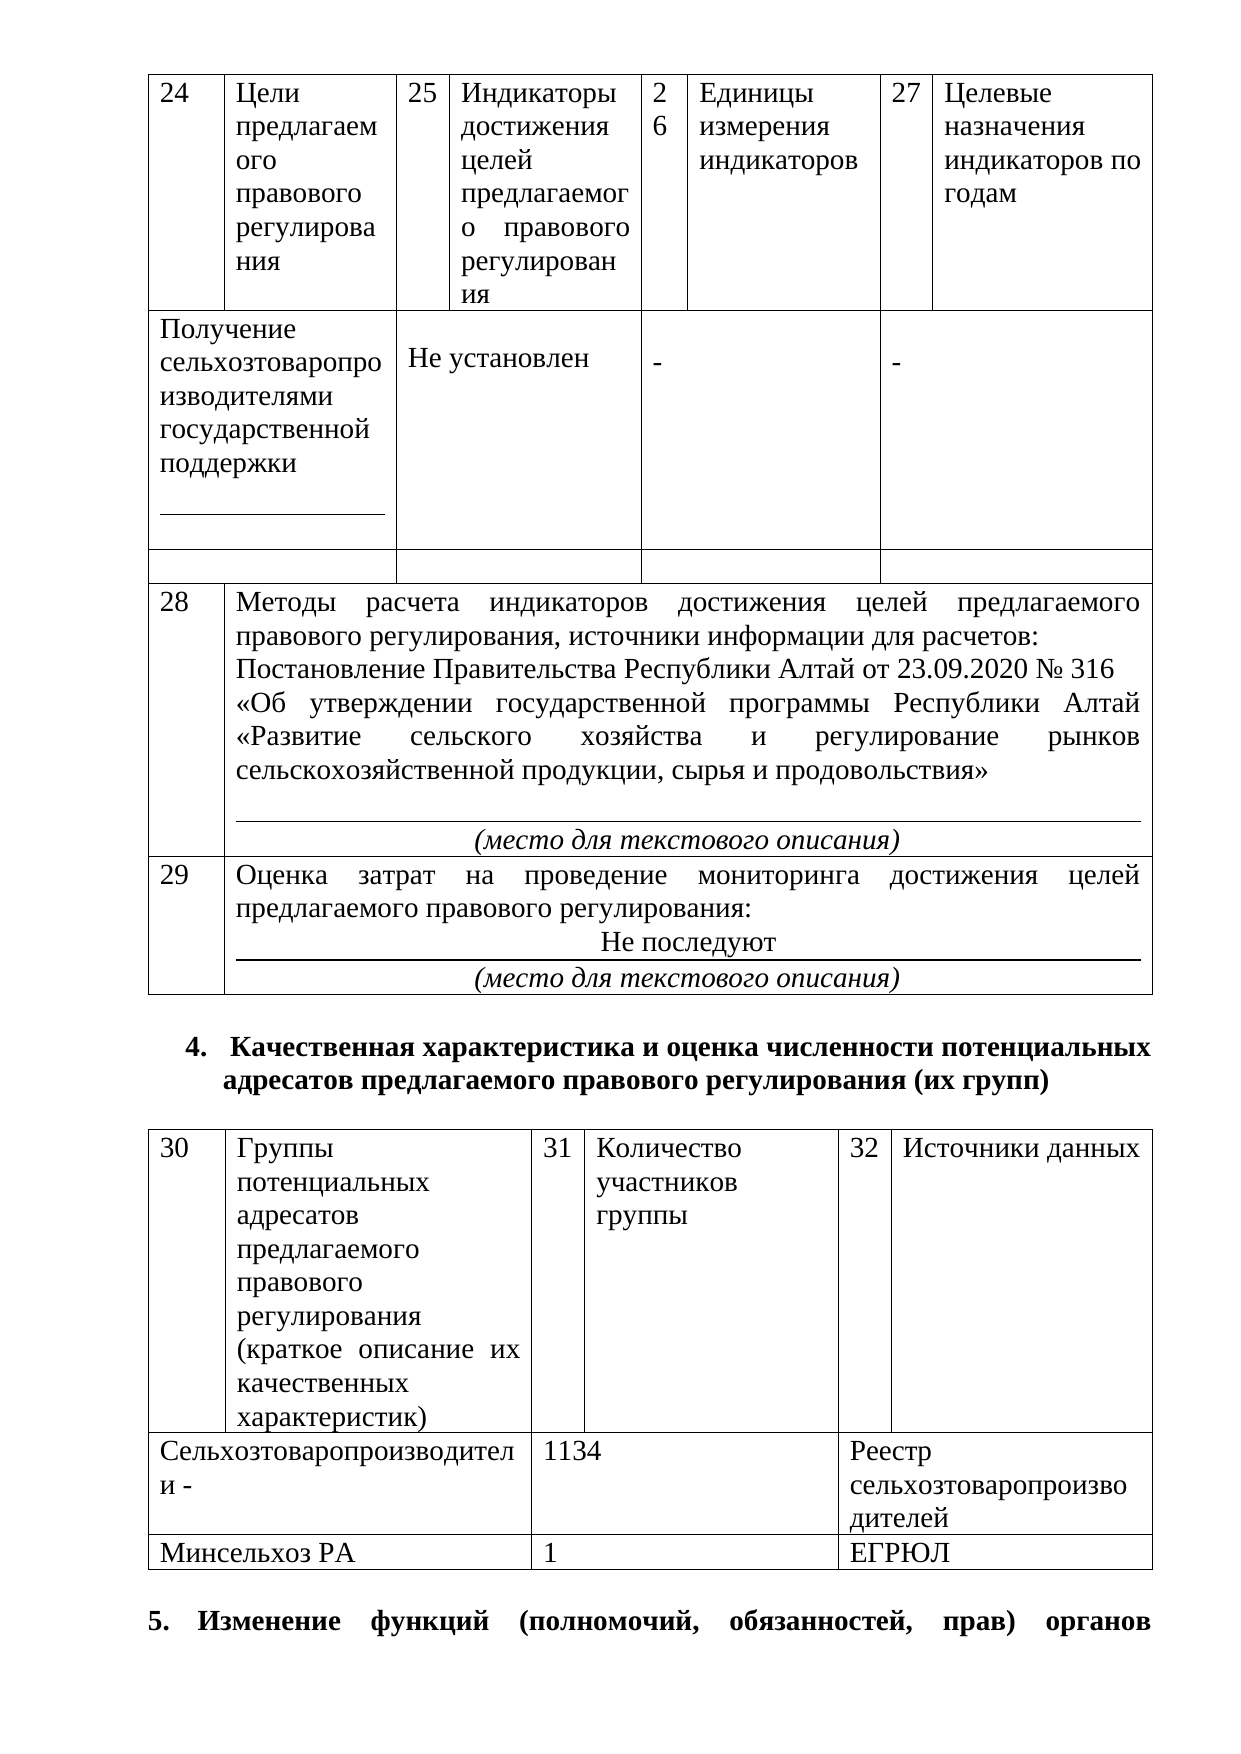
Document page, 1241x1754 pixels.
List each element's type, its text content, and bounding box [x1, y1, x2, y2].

table_header 32 [839, 1130, 891, 1432]
table_cell [397, 550, 641, 583]
table_cell - [642, 311, 880, 549]
table_cell [881, 550, 1152, 583]
table_cell Не установлен [397, 311, 641, 549]
table_header 26 [642, 75, 687, 310]
table_header Источники данных [892, 1130, 1152, 1432]
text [148, 1603, 1152, 1637]
table_cell Получение сельхозтоваропроизводителями государственной поддержки [149, 311, 396, 549]
table_header 30 [149, 1130, 225, 1432]
table_cell Минсельхоз РА [149, 1535, 531, 1568]
table_cell Реестр сельхозтоваропроизводителей [839, 1433, 1152, 1534]
table_header Цели предлагаемого правового регулирования [225, 75, 396, 310]
table_header Группы потенциальных адресатов предлагаемого правового регулирования (краткое описание их качественных характеристик) [226, 1130, 531, 1432]
table_cell Оценка затрат на проведение мониторинга достижения целей предлагаемого правового регулирования: Не последуют (место для текстового описания) [225, 857, 1152, 994]
table_header Целевые назначения индикаторов по годам [933, 75, 1152, 310]
table_header 27 [881, 75, 932, 310]
table_cell Сельхозтоваропроизводители - [149, 1433, 531, 1534]
table_cell 28 [149, 584, 224, 856]
table_header Индикаторы достижения целей предлагаемого правового регулирования [450, 75, 641, 310]
table_header Количество участников группы [585, 1130, 838, 1432]
table_cell 1134 [532, 1433, 838, 1534]
table_header 31 [532, 1130, 584, 1432]
table_header Единицы измерения индикаторов [688, 75, 880, 310]
table_header 25 [397, 75, 449, 310]
table_header 24 [149, 75, 224, 310]
table_cell - [881, 311, 1152, 549]
table_cell [149, 550, 396, 583]
table_cell 1 [532, 1535, 838, 1568]
table_cell [642, 550, 880, 583]
list Качественная характеристика и оценка численности потенциальных адресатов предлагаемого правового регулирования (их групп) [185, 1029, 1152, 1096]
table_cell 29 [149, 857, 224, 994]
table_cell ЕГРЮЛ [839, 1535, 1152, 1568]
table_cell Методы расчета индикаторов достижения целей предлагаемого правового регулирования, источники информации для расчетов: Постановление Правительства Республики Алтай от 23.09.2020 № 316 «Об утверждении государственной программы Республики Алтай «Развитие сельского хозяйства и регулирование рынков сельскохозяйственной продукции, сырья и продовольствия» (место для текстового описания) [225, 584, 1152, 856]
